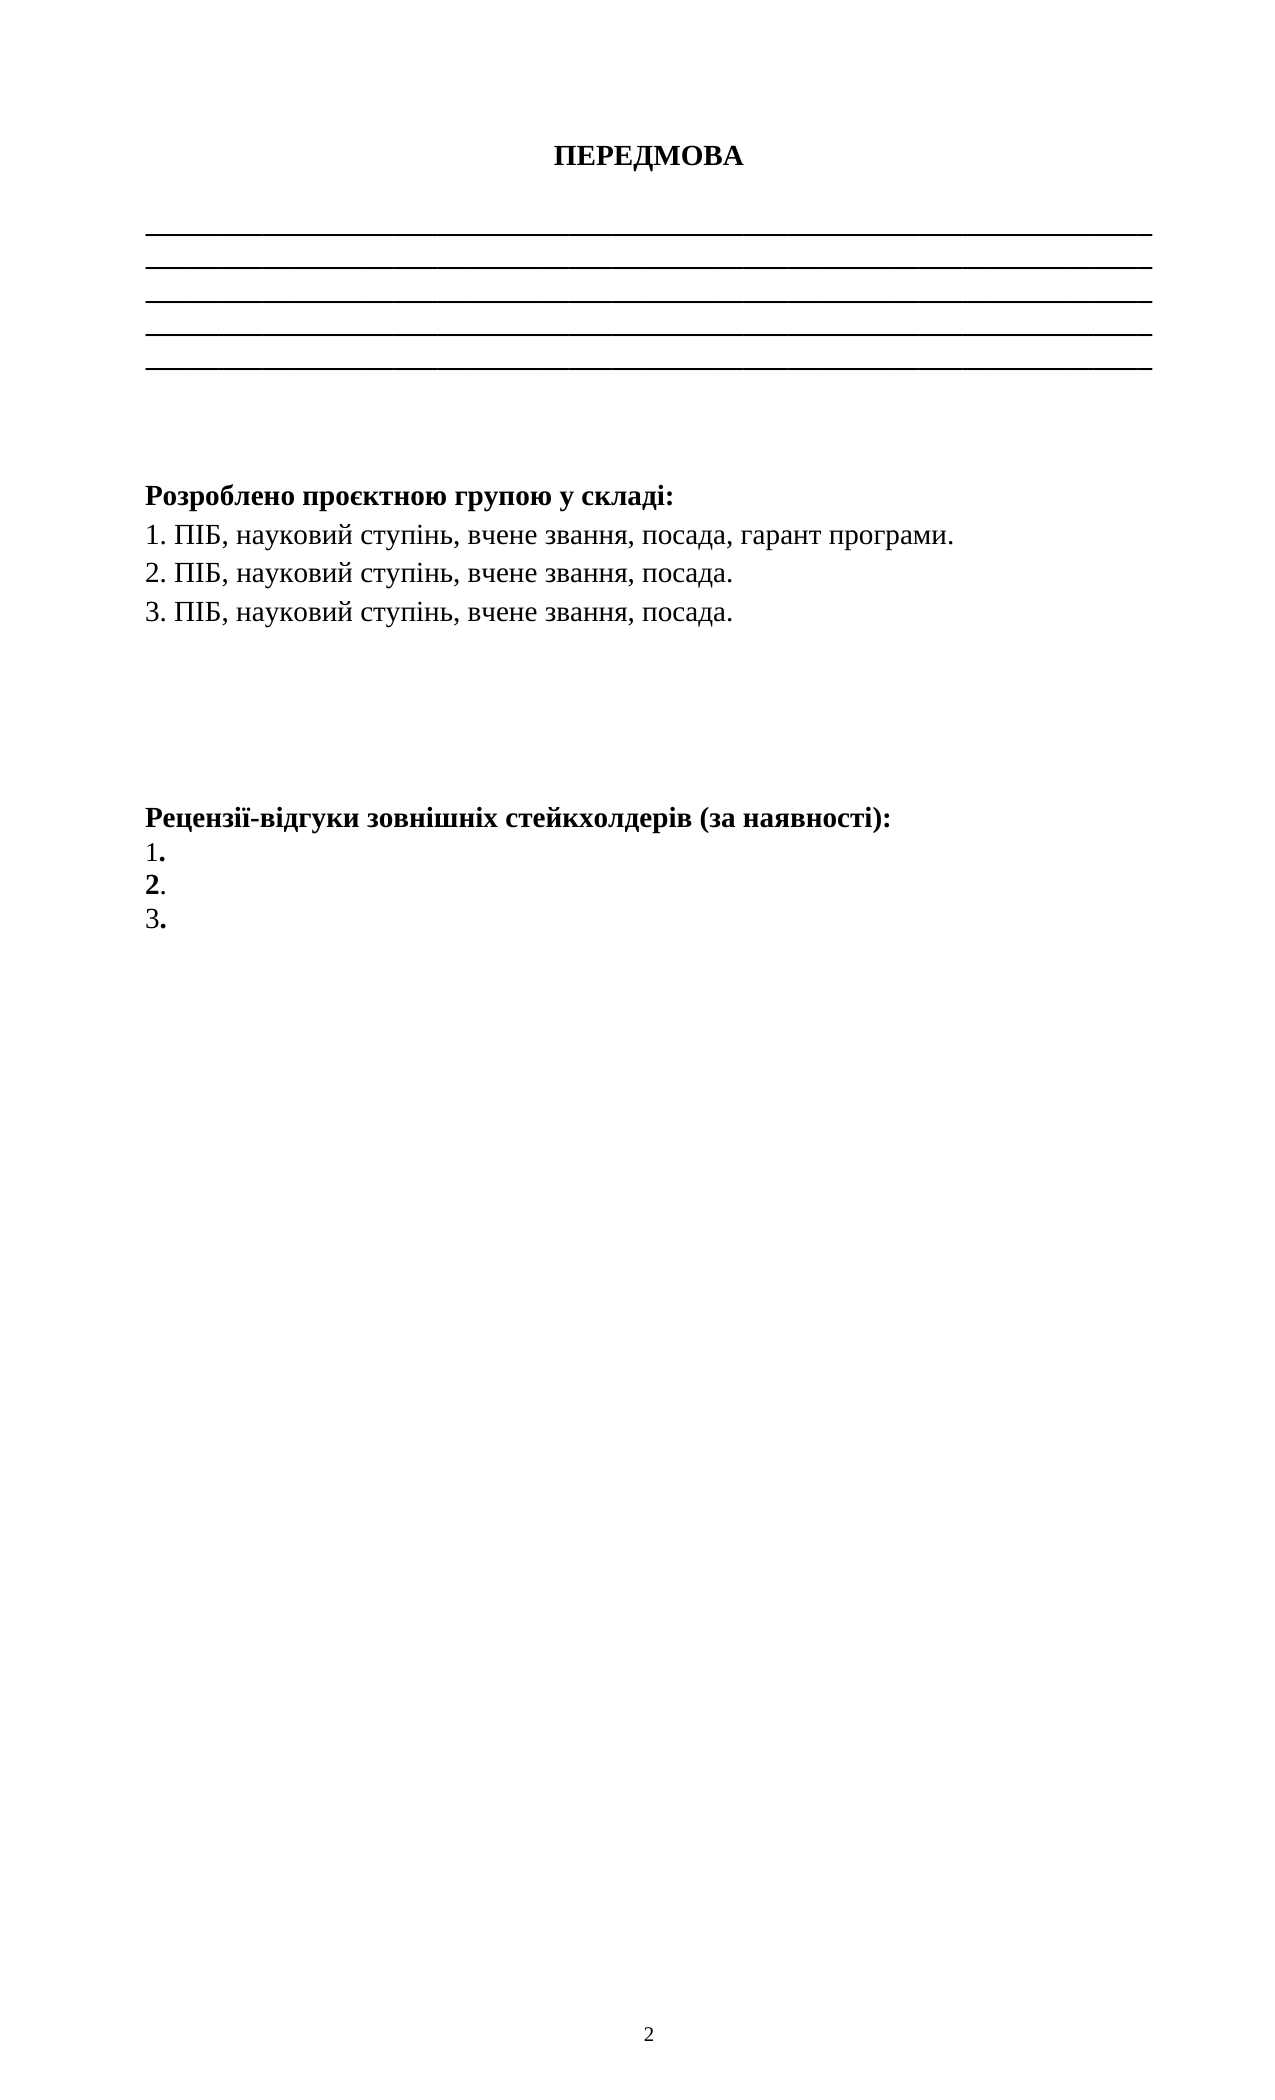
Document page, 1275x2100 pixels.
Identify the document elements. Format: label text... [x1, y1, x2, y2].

text 2. [145, 867, 1153, 901]
text 1. [145, 834, 1153, 867]
text ПЕРЕДМОВА [145, 138, 1153, 171]
text _________________________________________________________________________________________________________________________________________________________________________________________________________________________________________________________________________________________________________________________________________________________ [145, 205, 1153, 373]
text 3. ПІБ, науковий ступінь, вчене звання, посада. [145, 594, 1153, 627]
text 1. ПІБ, науковий ступінь, вчене звання, посада, гарант програми. [145, 517, 1153, 550]
text Рецензії-відгуки зовнішніх стейкхолдерів (за наявності): [145, 800, 1153, 834]
text 3. [145, 901, 1153, 934]
text Розроблено проєктною групою у складі: [145, 478, 1153, 512]
text 2. ПІБ, науковий ступінь, вчене звання, посада. [145, 555, 1153, 589]
